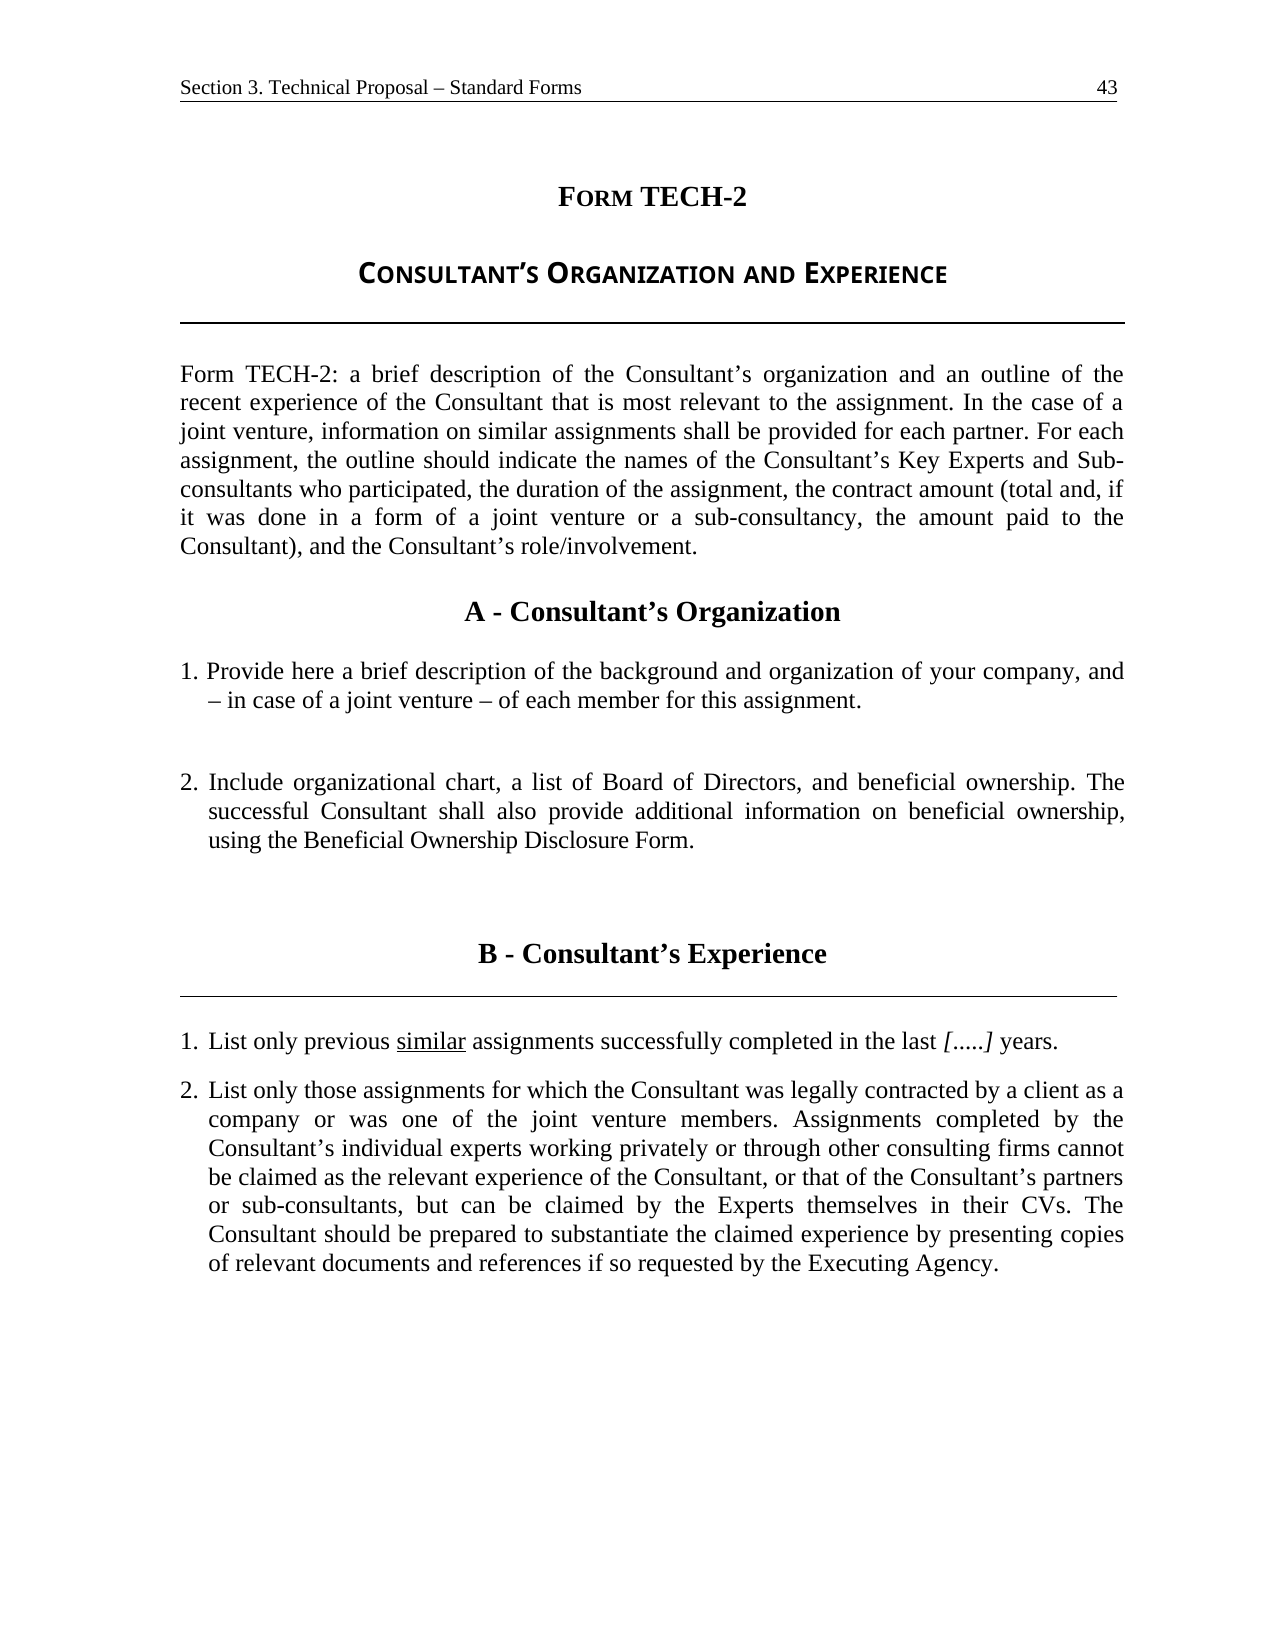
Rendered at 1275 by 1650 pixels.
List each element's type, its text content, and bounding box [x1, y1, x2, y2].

text Form TECH-2 [180, 179, 1125, 212]
text Consultant’s Organization and Experience [180, 252, 1125, 292]
text 1. Provide here a brief description of the background and organization of your company, and – in case of a joint venture – of each member for this assignment. [180, 656, 1125, 714]
text Form TECH-2: a brief description of the Consultant’s organization and an outline of the recent experience of the Consultant that is most relevant to the assignment. In the case of a joint venture, information on similar assignments shall be provided for each partner. For each assignment, the outline should indicate the names of the Consultant’s Key Experts and Sub-consultants who participated, the duration of the assignment, the contract amount (total and, if it was done in a form of a joint venture or a sub-consultancy, the amount paid to the Consultant), and the Consultant’s role/involvement. [180, 359, 1125, 560]
text 2. Include organizational chart, a list of Board of Directors, and beneficial ownership. The successful Consultant shall also provide additional information on beneficial ownership, using the Beneficial Ownership Disclosure Form. [180, 767, 1125, 854]
text A - Consultant’s Organization [180, 594, 1125, 627]
text 2. List only those assignments for which the Consultant was legally contracted by a client as a company or was one of the joint venture members. Assignments completed by the Consultant’s individual experts working privately or through other consulting firms cannot be claimed as the relevant experience of the Consultant, or that of the Consultant’s partners or sub-consultants, but can be claimed by the Experts themselves in their CVs. The Consultant should be prepared to substantiate the claimed experience by presenting copies of relevant documents and references if so requested by the Executing Agency. [180, 1075, 1125, 1277]
text B - Consultant’s Experience [180, 936, 1125, 970]
text 1. List only previous similar assignments successfully completed in the last [.....] years. [180, 1026, 1125, 1054]
